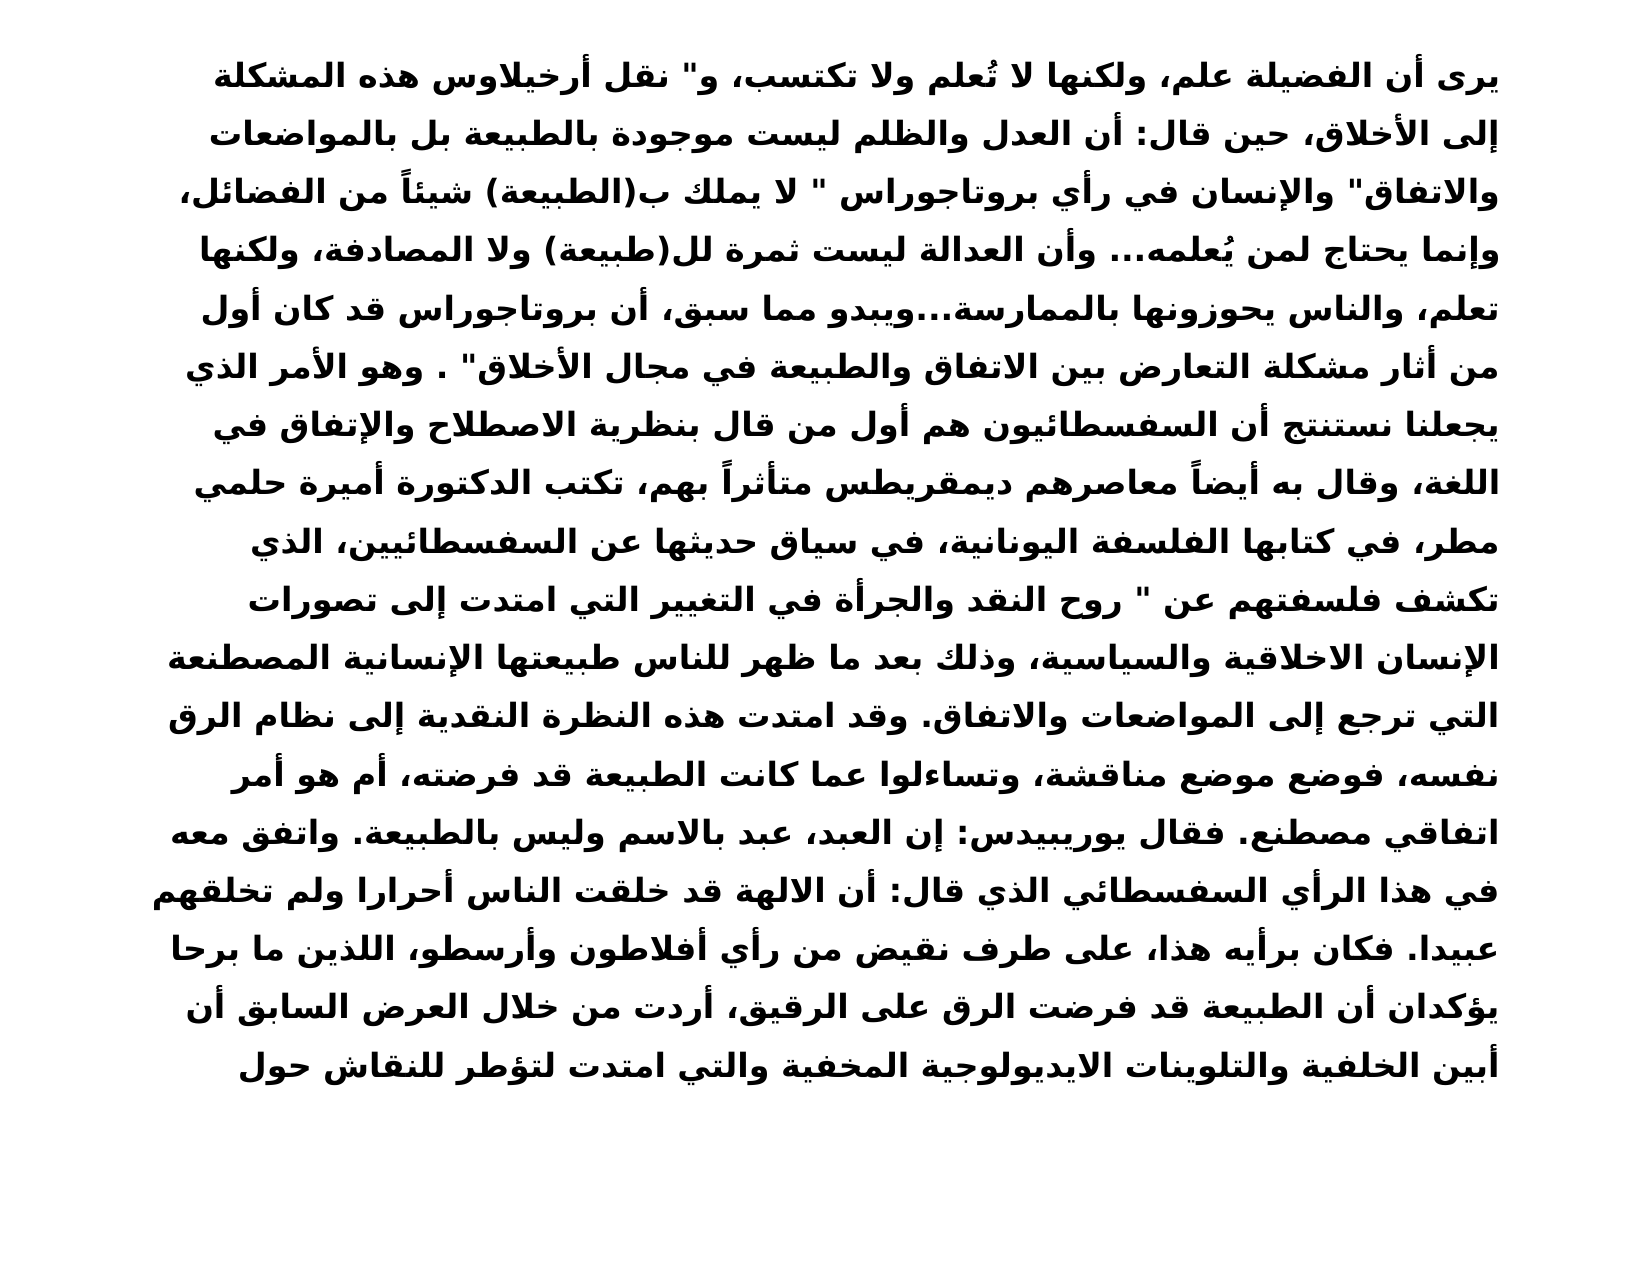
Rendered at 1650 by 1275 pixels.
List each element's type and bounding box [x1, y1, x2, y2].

text [150, 56, 1500, 1085]
